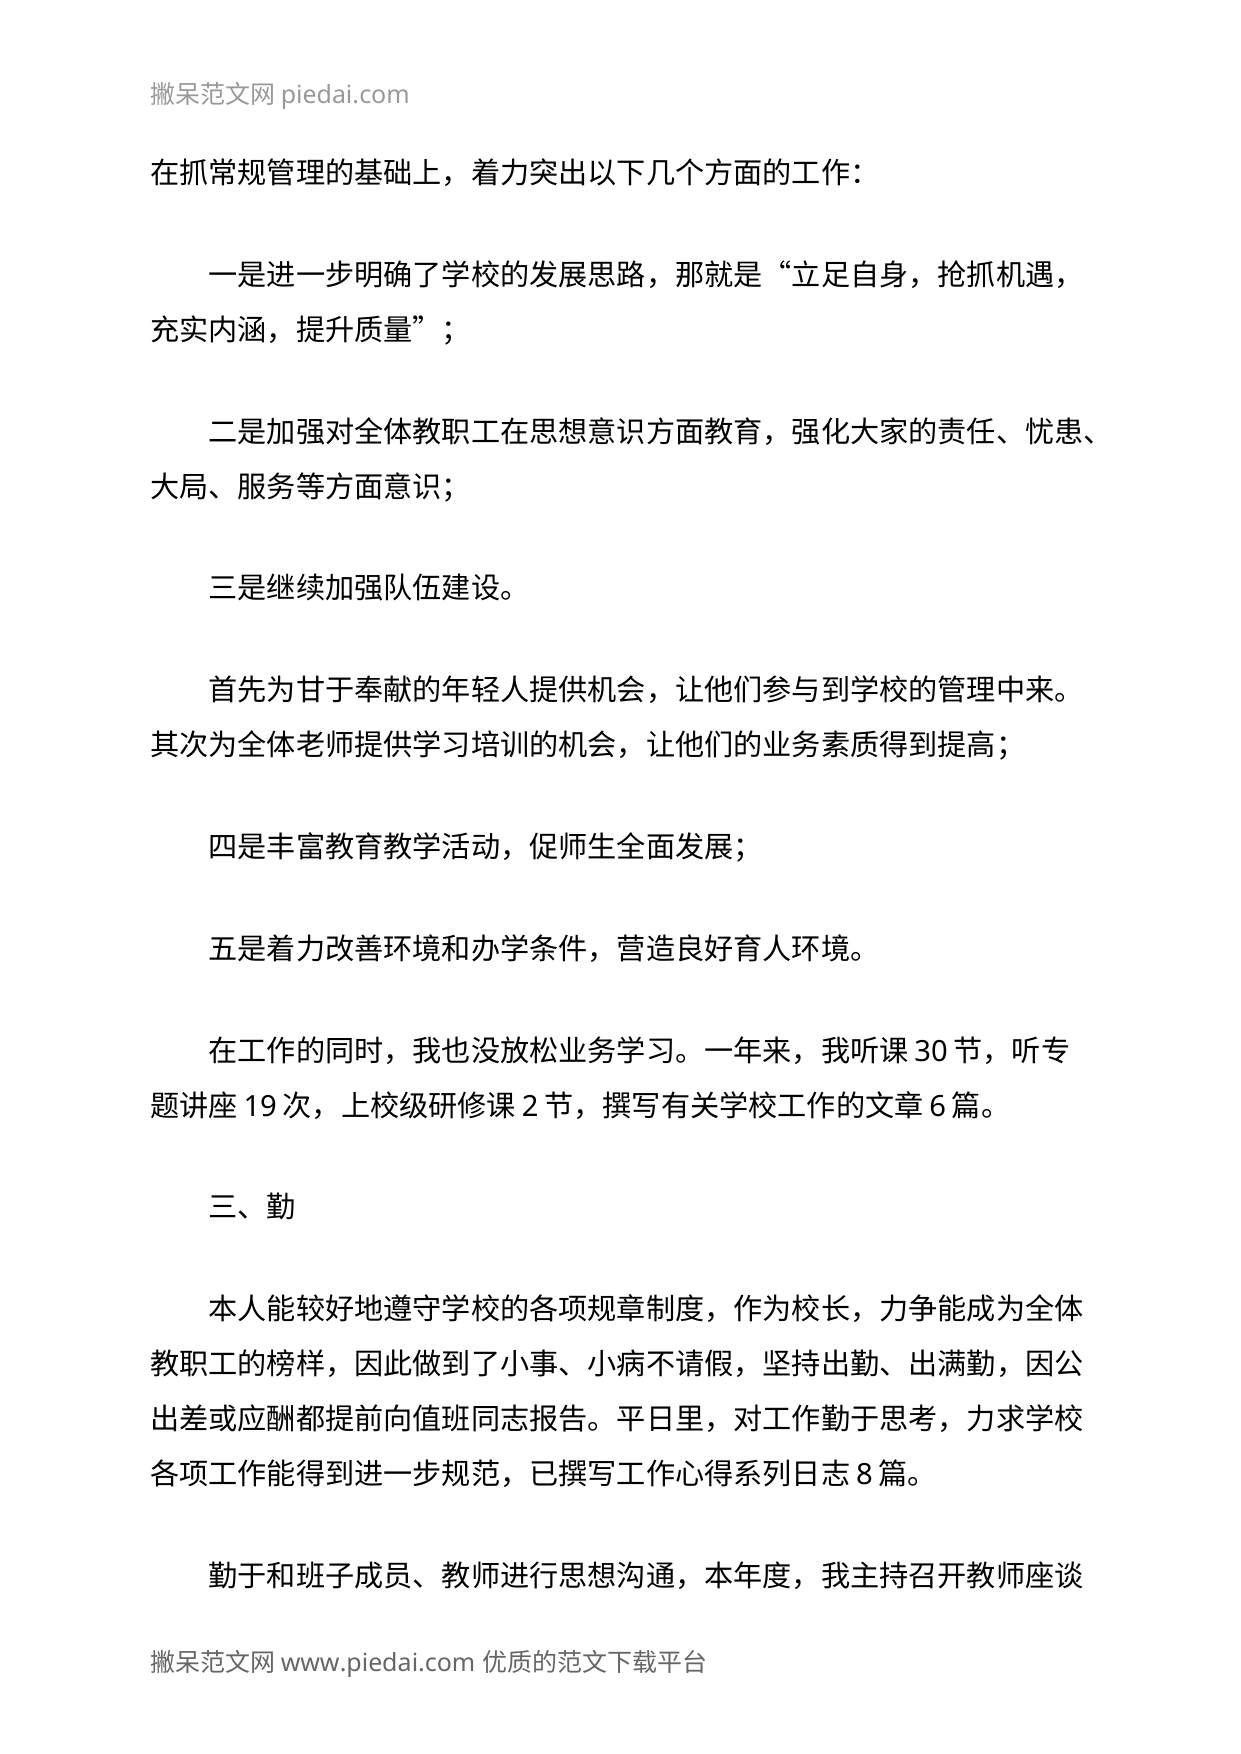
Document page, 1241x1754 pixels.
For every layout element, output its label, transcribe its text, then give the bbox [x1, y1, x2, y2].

text 二是加强对全体教职工在思想意识方面教育，强化大家的责任、忧患、大局、服务等方面意识； [150, 408, 1090, 506]
text 一是进一步明确了学校的发展思路，那就是“立足自身，抢抓机遇，充实内涵，提升质量”； [150, 252, 1090, 349]
text 首先为甘于奉献的年轻人提供机会，让他们参与到学校的管理中来。其次为全体老师提供学习培训的机会，让他们的业务素质得到提高； [150, 667, 1090, 764]
text 三、勤 [150, 1184, 1090, 1226]
text 三是继续加强队伍建设。 [150, 565, 1090, 607]
text 四是丰富教育教学活动，促师生全面发展； [150, 823, 1090, 866]
text 五是着力改善环境和办学条件，营造良好育人环境。 [150, 925, 1090, 968]
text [150, 1552, 1090, 1595]
text 在工作的同时，我也没放松业务学习。一年来，我听课30节，听专题讲座19次，上校级研修课2节，撰写有关学校工作的文章6篇。 [150, 1027, 1090, 1124]
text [150, 150, 1090, 192]
text 本人能较好地遵守学校的各项规章制度，作为校长，力争能成为全体教职工的榜样，因此做到了小事、小病不请假，坚持出勤、出满勤，因公出差或应酬都提前向值班同志报告。平日里，对工作勤于思考，力求学校各项工作能得到进一步规范，已撰写工作心得系列日志8篇。 [150, 1286, 1090, 1493]
